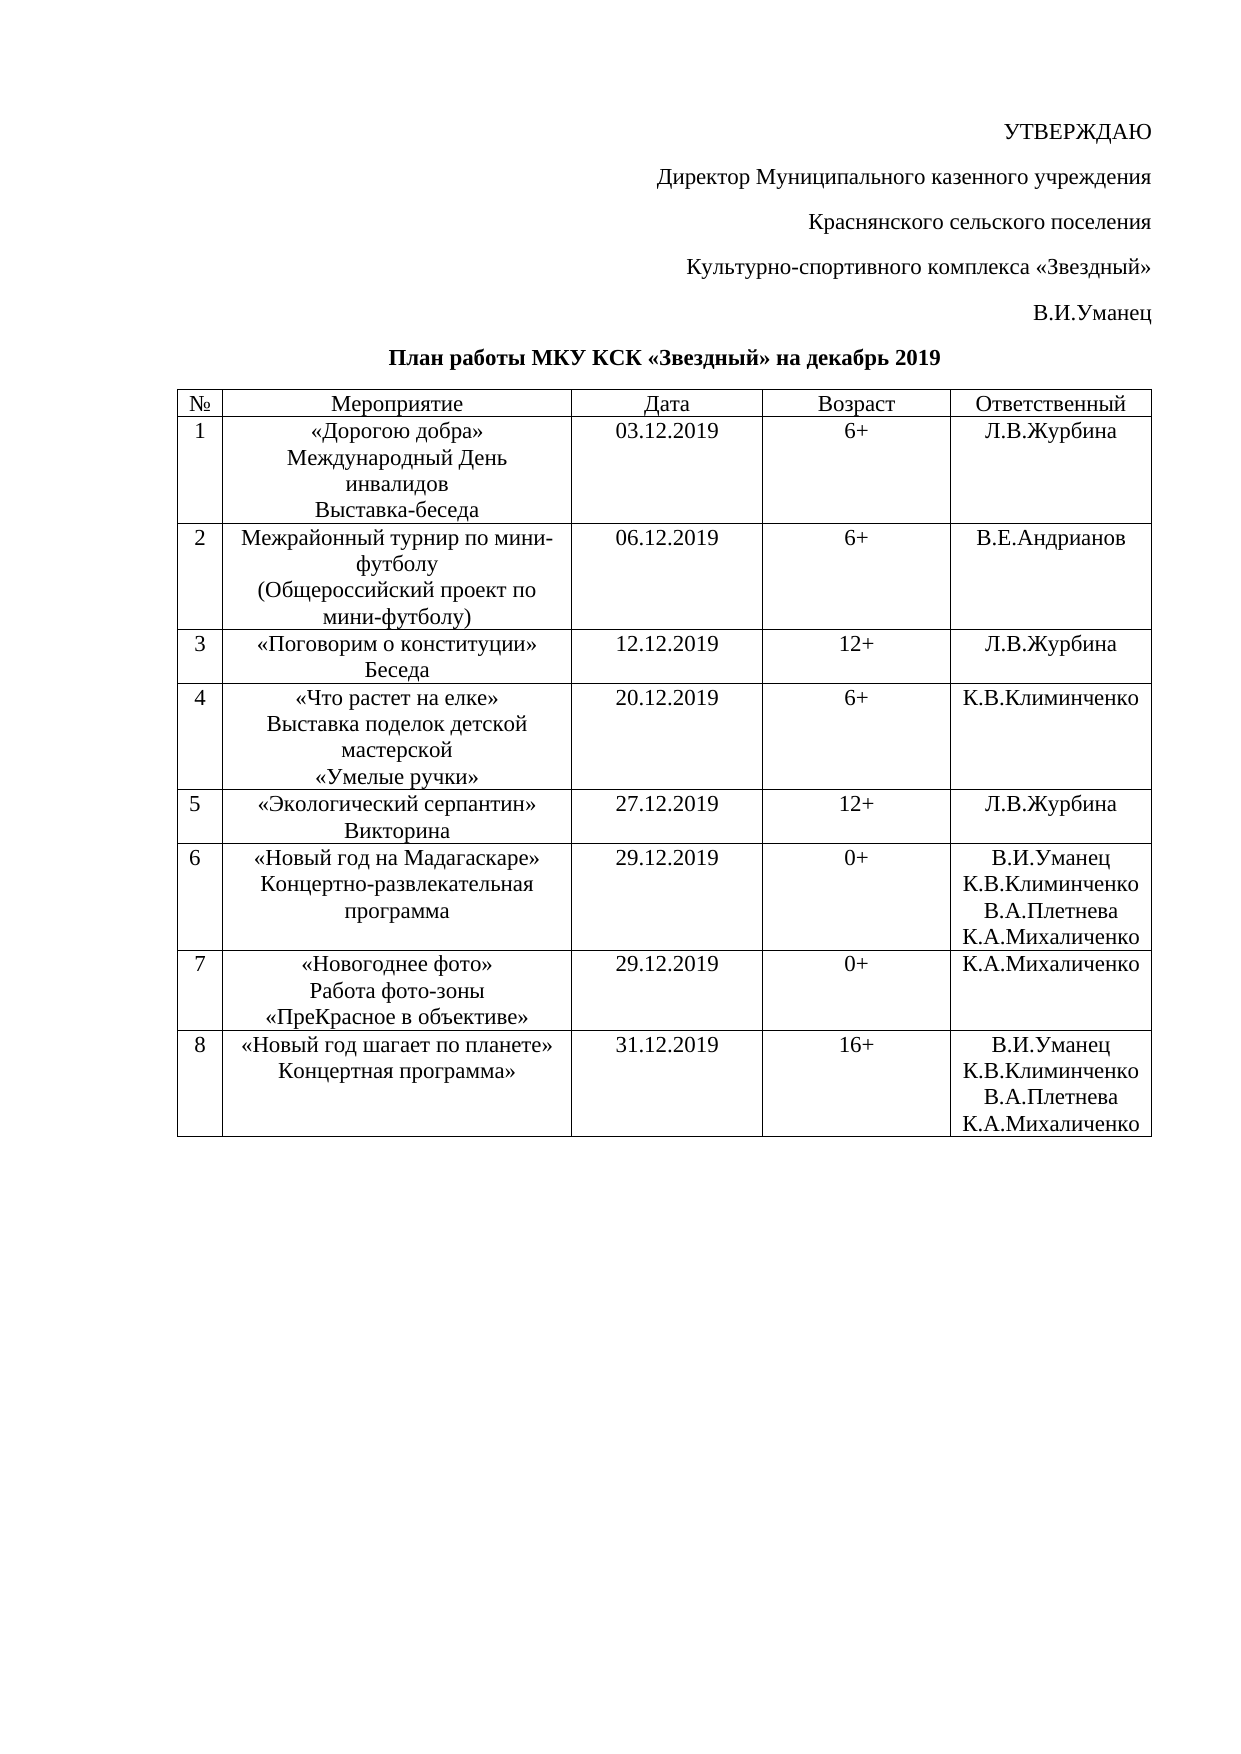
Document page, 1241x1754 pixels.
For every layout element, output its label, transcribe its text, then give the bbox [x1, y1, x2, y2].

table_header Ответственный [951, 390, 1151, 416]
table_cell 5 [178, 790, 222, 843]
text УТВЕРЖДАЮ [177, 118, 1152, 144]
table_cell 03.12.2019 [572, 417, 762, 523]
table_header № [178, 390, 222, 416]
table_cell К.А.Михаличенко [951, 951, 1151, 1029]
table_cell В.И.Уманец К.В.Климинченко В.А.Плетнева К.А.Михаличенко [951, 844, 1151, 949]
text План работы МКУ КСК «Звездный» на декабрь 2019 [177, 344, 1152, 370]
table_cell 6+ [763, 524, 950, 629]
table_cell 6 [178, 844, 222, 949]
table_cell 12+ [763, 630, 950, 683]
table_cell 16+ [763, 1031, 950, 1136]
table_cell «Новогоднее фото» Работа фото-зоны «ПреКрасное в объективе» [223, 951, 571, 1029]
text Директор Муниципального казенного учреждения [177, 163, 1152, 189]
table_cell Межрайонный турнир по мини-футболу (Общероссийский проект по мини-футболу) [223, 524, 571, 629]
table_cell 27.12.2019 [572, 790, 762, 843]
text В.И.Уманец [177, 298, 1152, 325]
table_cell 1 [178, 417, 222, 523]
table_cell 12.12.2019 [572, 630, 762, 683]
table_cell Л.В.Журбина [951, 630, 1151, 683]
table_cell 29.12.2019 [572, 951, 762, 1029]
table_cell К.В.Климинченко [951, 684, 1151, 789]
table_cell 7 [178, 951, 222, 1029]
table_cell 8 [178, 1031, 222, 1136]
table_cell В.Е.Андрианов [951, 524, 1151, 629]
table_cell «Экологический серпантин» Викторина [223, 790, 571, 843]
table_cell «Новый год шагает по планете» Концертная программа» [223, 1031, 571, 1136]
table_cell 6+ [763, 684, 950, 789]
table_header Дата [572, 390, 762, 416]
text Культурно-спортивного комплекса «Звездный» [177, 253, 1152, 280]
table_cell 29.12.2019 [572, 844, 762, 949]
table_cell 2 [178, 524, 222, 629]
table_cell 3 [178, 630, 222, 683]
table_cell «Новый год на Мадагаскаре» Концертно-развлекательная программа [223, 844, 571, 949]
table_cell 20.12.2019 [572, 684, 762, 789]
table_header Мероприятие [223, 390, 571, 416]
table_cell «Что растет на елке» Выставка поделок детской мастерской «Умелые ручки» [223, 684, 571, 789]
table_cell 6+ [763, 417, 950, 523]
table_header Возраст [763, 390, 950, 416]
table_cell «Поговорим о конституции» Беседа [223, 630, 571, 683]
table_cell Л.В.Журбина [951, 790, 1151, 843]
table_cell 31.12.2019 [572, 1031, 762, 1136]
table_cell 0+ [763, 844, 950, 949]
table_cell 12+ [763, 790, 950, 843]
table_cell 4 [178, 684, 222, 789]
table_cell «Дорогою добра» Международный День инвалидов Выставка-беседа [223, 417, 571, 523]
table_cell 06.12.2019 [572, 524, 762, 629]
table_cell 0+ [763, 951, 950, 1029]
table_cell В.И.Уманец К.В.Климинченко В.А.Плетнева К.А.Михаличенко [951, 1031, 1151, 1136]
table_cell Л.В.Журбина [951, 417, 1151, 523]
text Краснянского сельского поселения [177, 208, 1152, 235]
